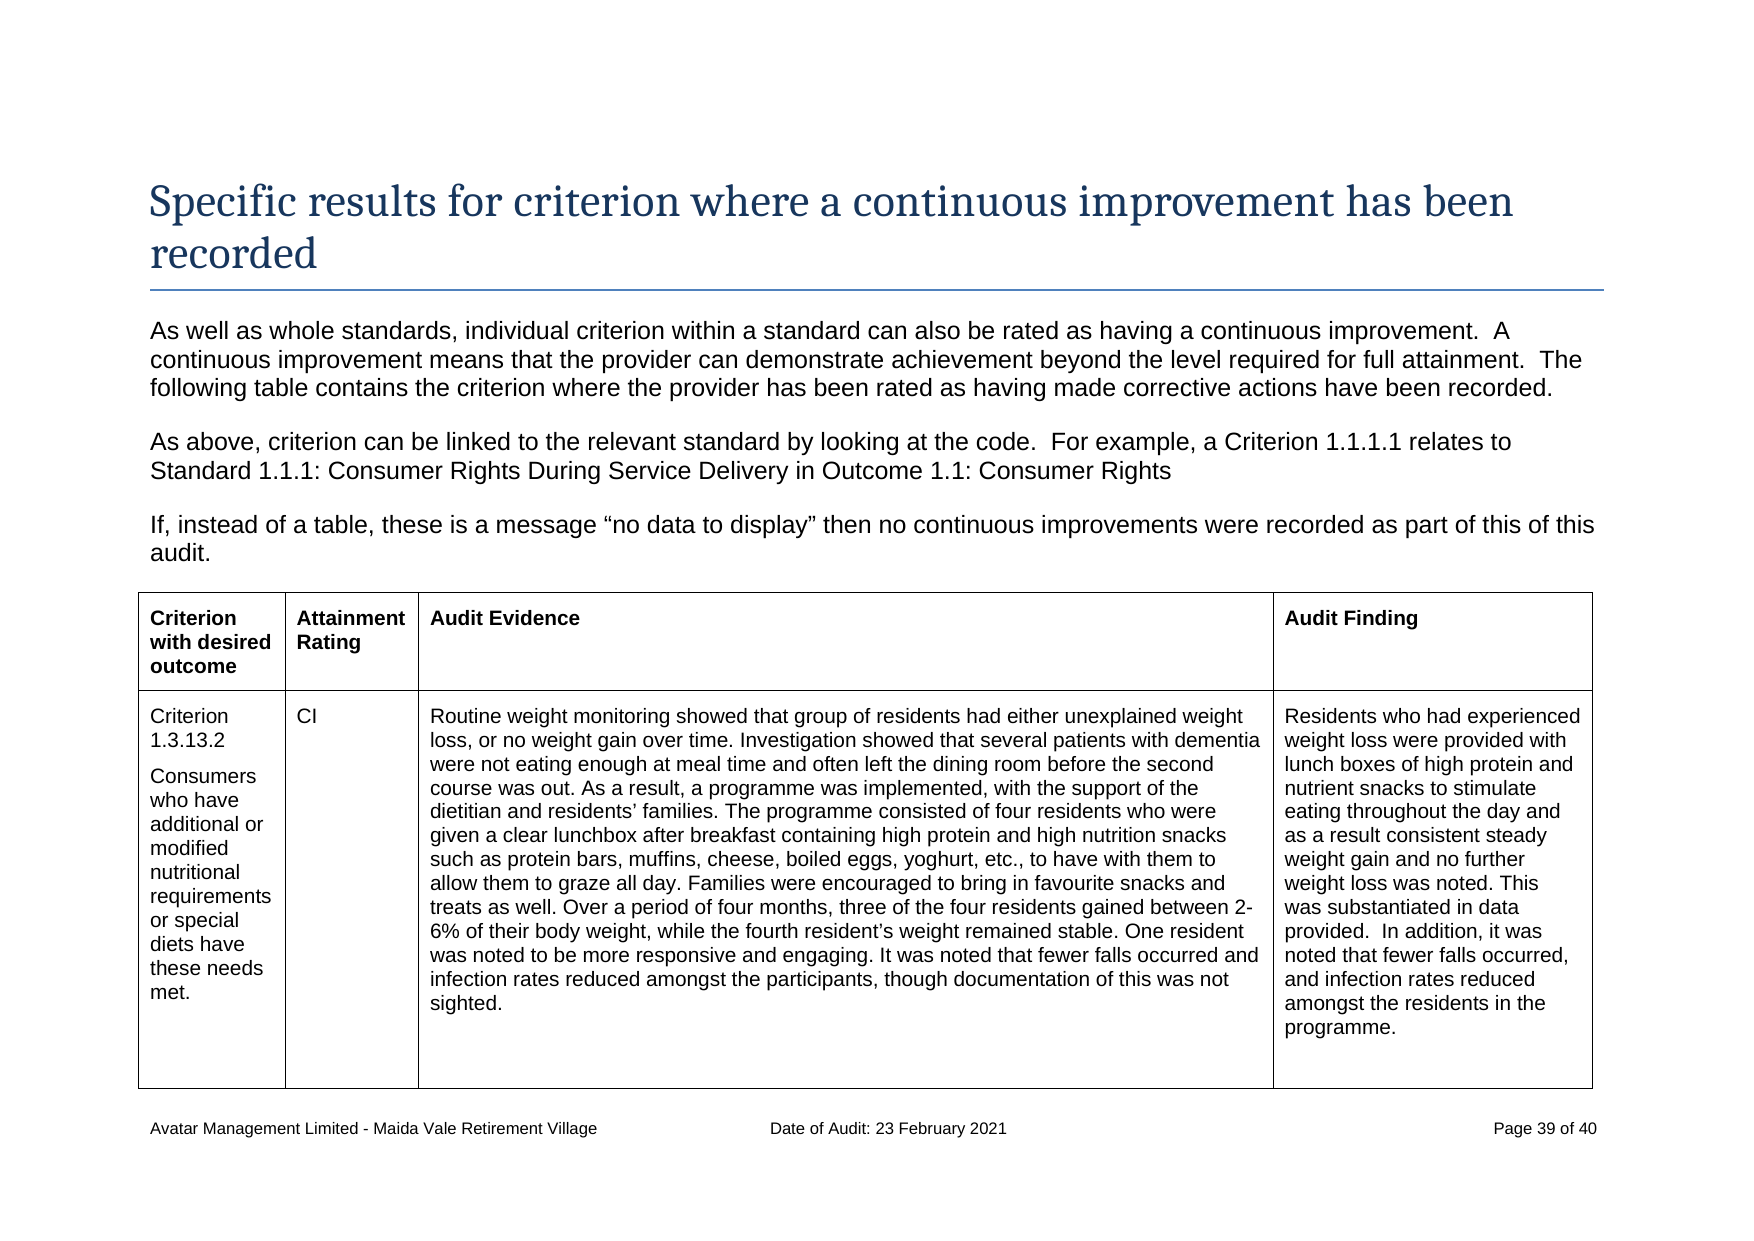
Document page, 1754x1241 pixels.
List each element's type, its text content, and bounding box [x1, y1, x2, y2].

table_header Criterion with desired outcome [139, 593, 285, 690]
table_cell Criterion 1.3.13.2 Consumers who have additional or modified nutritional requirements or special diets have these needs met. [139, 691, 285, 1088]
text If, instead of a table, these is a message “no data to display” then no continuous improvements were recorded as part of this of this audit. [150, 509, 1604, 567]
table_header Audit Finding [1274, 593, 1592, 690]
table_header Attainment Rating [286, 593, 418, 690]
text As well as whole standards, individual criterion within a standard can also be rated as having a continuous improvement. A continuous improvement means that the provider can demonstrate achievement beyond the level required for full attainment. The following table contains the criterion where the provider has been rated as having made corrective actions have been recorded. [150, 316, 1604, 402]
table_header Audit Evidence [419, 593, 1273, 690]
subtitle Specific results for criterion where a continuous improvement has been recorded [150, 175, 1604, 289]
text As above, criterion can be linked to the relevant standard by looking at the code. For example, a Criterion 1.1.1.1 relates to Standard 1.1.1: Consumer Rights During Service Delivery in Outcome 1.1: Consumer Rights [150, 427, 1604, 484]
table_cell Residents who had experienced weight loss were provided with lunch boxes of high protein and nutrient snacks to stimulate eating throughout the day and as a result consistent steady weight gain and no further weight loss was noted. This was substantiated in data provided. In addition, it was noted that fewer falls occurred, and infection rates reduced amongst the residents in the programme. [1274, 691, 1592, 1088]
table_cell Routine weight monitoring showed that group of residents had either unexplained weight loss, or no weight gain over time. Investigation showed that several patients with dementia were not eating enough at meal time and often left the dining room before the second course was out. As a result, a programme was implemented, with the support of the dietitian and residents’ families. The programme consisted of four residents who were given a clear lunchbox after breakfast containing high protein and high nutrition snacks such as protein bars, muffins, cheese, boiled eggs, yoghurt, etc., to have with them to allow them to graze all day. Families were encouraged to bring in favourite snacks and treats as well. Over a period of four months, three of the four residents gained between 2-6% of their body weight, while the fourth resident’s weight remained stable. One resident was noted to be more responsive and engaging. It was noted that fewer falls occurred and infection rates reduced amongst the participants, though documentation of this was not sighted. [419, 691, 1273, 1088]
table_cell CI [286, 691, 418, 1088]
